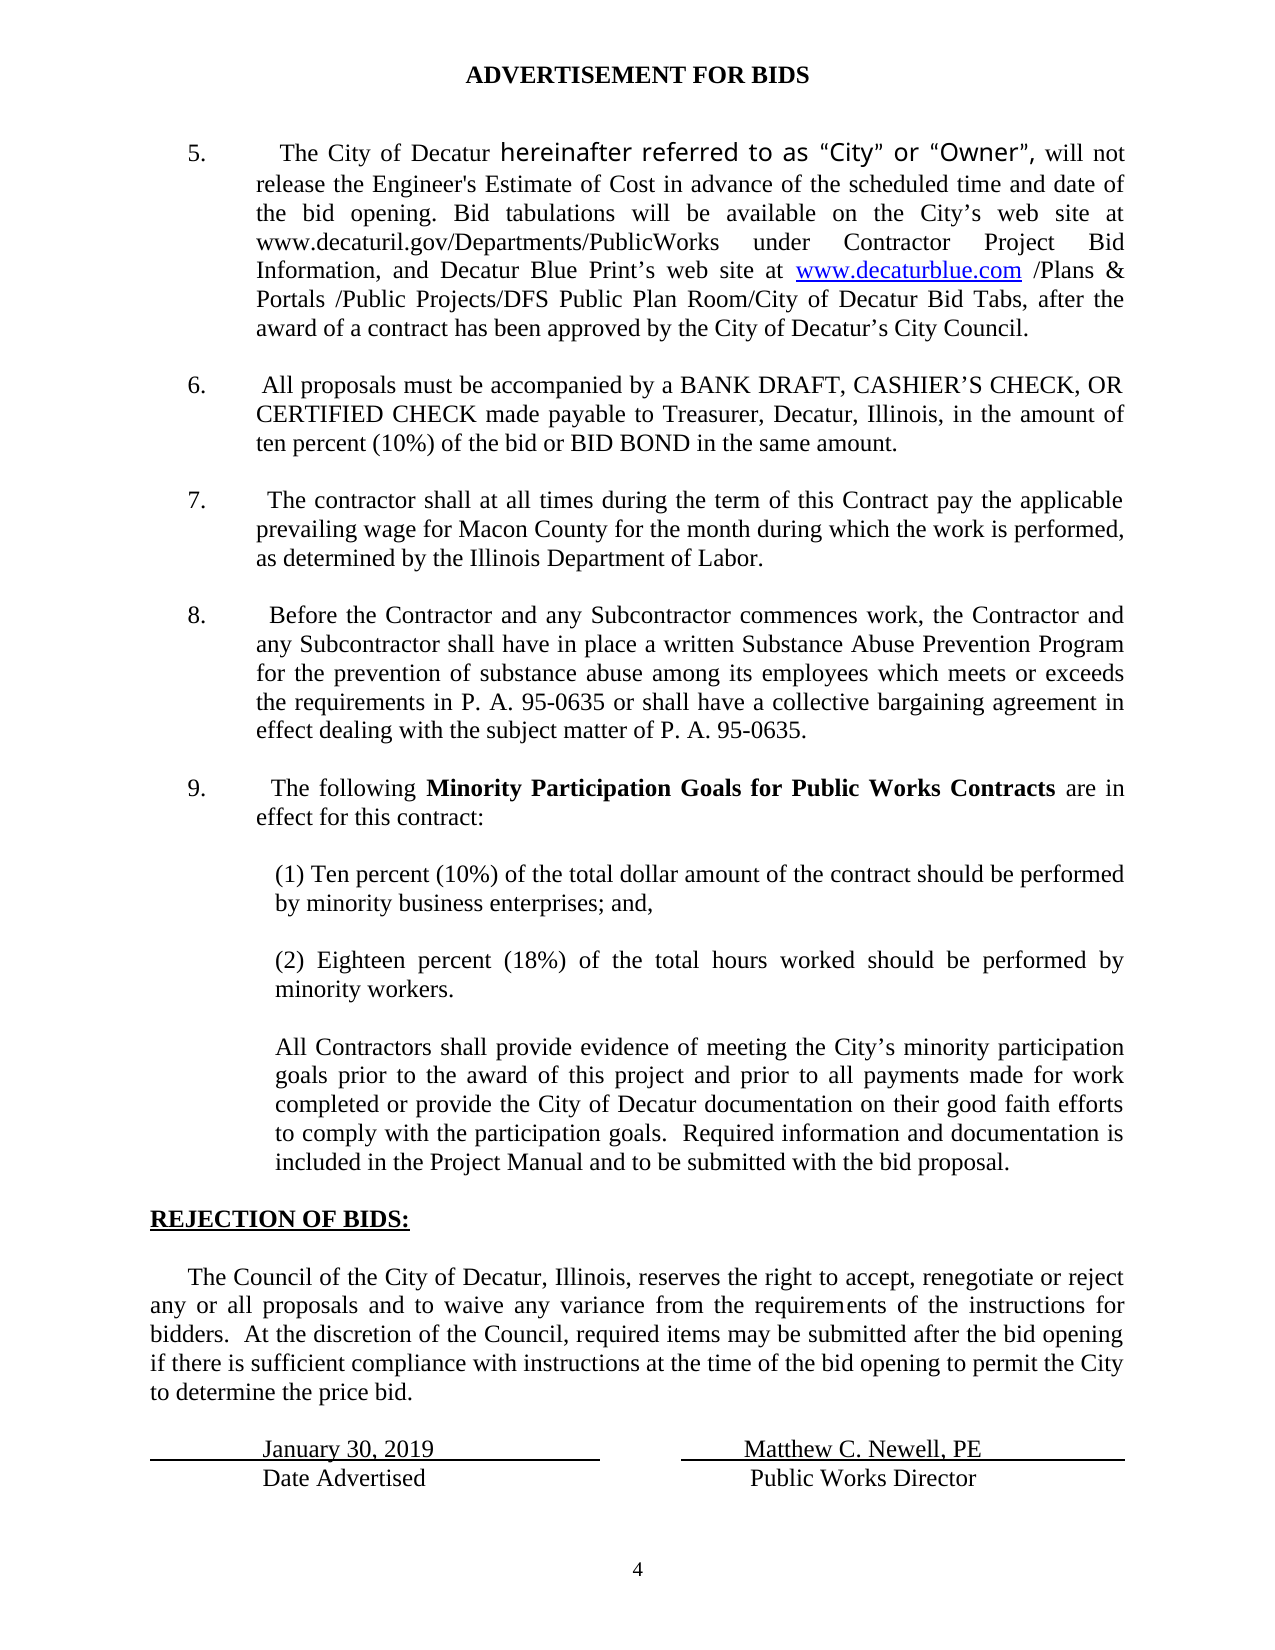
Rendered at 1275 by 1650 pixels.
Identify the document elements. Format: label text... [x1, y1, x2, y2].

text All Contractors shall provide evidence of meeting the City’s minority participation goals prior to the award of this project and prior to all payments made for work completed or provide the City of Decatur documentation on their good faith efforts to comply with the participation goals. Required information and documentation is included in the Project Manual and to be submitted with the bid proposal. [150, 1032, 1125, 1175]
text Date Advertised Public Works Director [150, 1463, 1125, 1492]
text January 30, 2019 Matthew C. Newell, PE [150, 1434, 1125, 1463]
text The Council of the City of Decatur, Illinois, reserves the right to accept, renegotiate or reject any or all proposals and to waive any variance from the requirements of the instructions for bidders. At the discretion of the Council, required items may be submitted after the bid opening if there is sufficient compliance with instructions at the time of the bid opening to permit the City to determine the price bid. [150, 1262, 1125, 1405]
text (2) Eighteen percent (18%) of the total hours worked should be performed by minority workers. [150, 945, 1125, 1003]
list The City of Decatur hereinafter referred to as “City” or “Owner”, will not release the Engineer's Estimate of Cost in advance of the scheduled time and date of the bid opening. Bid tabulations will be available on the City’s web site at www.decaturil.gov/Departments/PublicWorks under Contractor Project Bid Information, and Decatur Blue Print’s web site at www.decaturblue.com /Plans & Portals /Public Projects/DFS Public Plan Room/City of Decatur Bid Tabs, after the award of a contract has been approved by the City of Decatur’s City Council. [187, 135, 1125, 342]
list The following Minority Participation Goals for Public Works Contracts are in effect for this contract: [187, 773, 1125, 830]
list Before the Contractor and any Subcontractor commences work, the Contractor and any Subcontractor shall have in place a written Substance Abuse Prevention Program for the prevention of substance abuse among its employees which meets or exceeds the requirements in P. A. 95-0635 or shall have a collective bargaining agreement in effect dealing with the subject matter of P. A. 95-0635. [187, 600, 1125, 744]
text REJECTION OF BIDS: [150, 1204, 1125, 1233]
list All proposals must be accompanied by a BANK DRAFT, CASHIER’S CHECK, OR CERTIFIED CHECK made payable to Treasurer, Decatur, Illinois, in the amount of ten percent (10%) of the bid or BID BOND in the same amount. [187, 370, 1125, 457]
text (1) Ten percent (10%) of the total dollar amount of the contract should be performed by minority business enterprises; and, [150, 859, 1125, 917]
list The contractor shall at all times during the term of this Contract pay the applicable prevailing wage for Macon County for the month during which the work is performed, as determined by the Illinois Department of Labor. [187, 485, 1125, 572]
